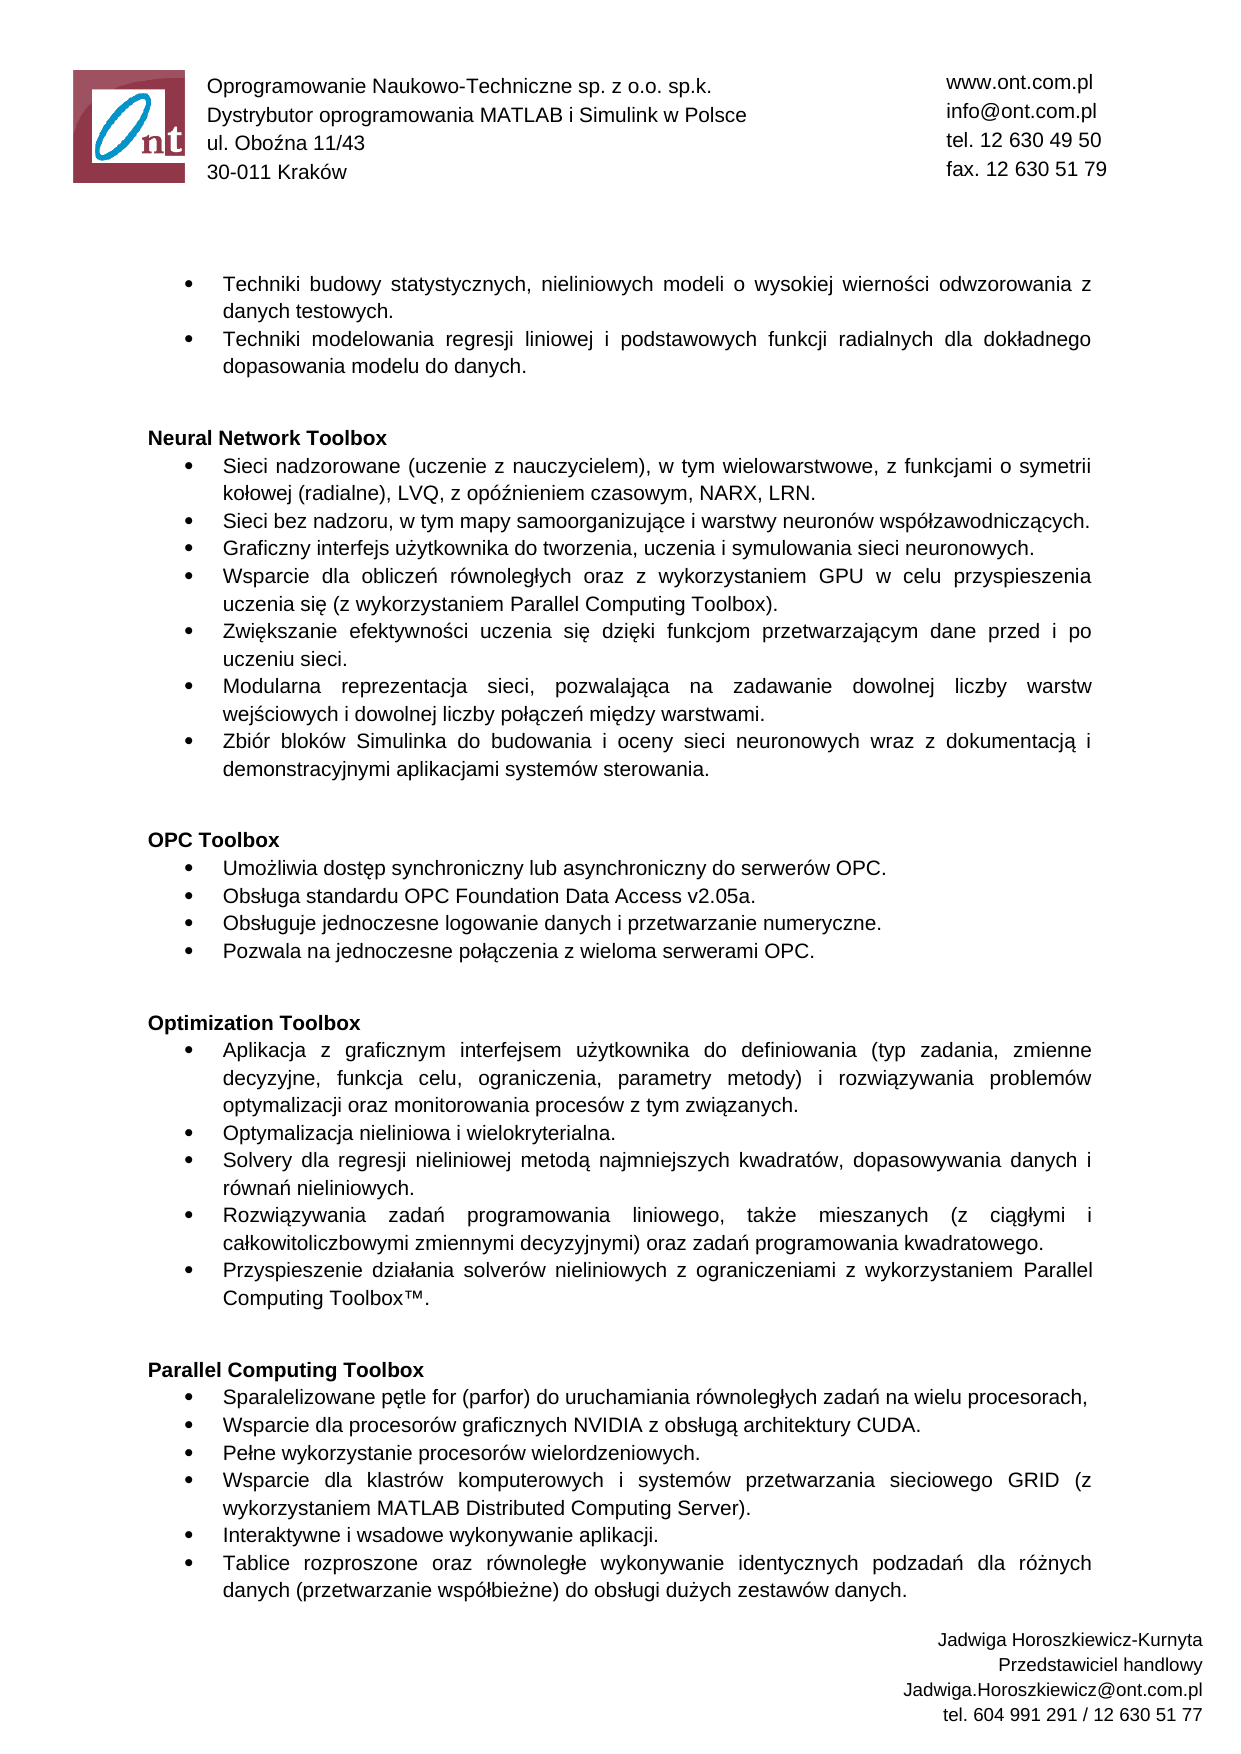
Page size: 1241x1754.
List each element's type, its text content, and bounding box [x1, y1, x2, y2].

text OPC Toolbox [148, 828, 1093, 852]
list Modularna reprezentacja sieci, pozwalająca na zadawanie dowolnej liczby warstw wejściowych i dowolnej liczby połączeń między warstwami. [185, 674, 1093, 726]
list Techniki modelowania regresji liniowej i podstawowych funkcji radialnych dla dokładnego dopasowania modelu do danych. [185, 327, 1093, 378]
list Sieci bez nadzoru, w tym mapy samoorganizujące i warstwy neuronów współzawodniczących. [185, 508, 1093, 533]
text Neural Network Toolbox [148, 426, 1093, 450]
list Graficzny interfejs użytkownika do tworzenia, uczenia i symulowania sieci neuronowych. [185, 536, 1093, 560]
picture [73, 70, 185, 183]
list Tablice rozproszone oraz równoległe wykonywanie identycznych podzadań dla różnych danych (przetwarzanie współbieżne) do obsługi dużych zestawów danych. [185, 1551, 1093, 1602]
list Optymalizacja nieliniowa i wielokryterialna. [185, 1121, 1093, 1144]
list Techniki budowy statystycznych, nieliniowych modeli o wysokiej wierności odwzorowania z danych testowych. [185, 272, 1093, 323]
list Pozwala na jednoczesne połączenia z wieloma serwerami OPC. [185, 939, 1093, 963]
text Parallel Computing Toolbox [148, 1358, 1093, 1382]
list Wsparcie dla obliczeń równoległych oraz z wykorzystaniem GPU w celu przyspieszenia uczenia się (z wykorzystaniem Parallel Computing Toolbox). [185, 564, 1093, 615]
list Obsługuje jednoczesne logowanie danych i przetwarzanie numeryczne. [185, 911, 1093, 935]
list Sieci nadzorowane (uczenie z nauczycielem), w tym wielowarstwowe, z funkcjami o symetrii kołowej (radialne), LVQ, z opóźnieniem czasowym, NARX, LRN. [185, 453, 1093, 505]
text Optimization Toolbox [148, 1010, 1093, 1034]
list Zbiór bloków Simulinka do budowania i oceny sieci neuronowych wraz z dokumentacją i demonstracyjnymi aplikacjami systemów sterowania. [185, 729, 1093, 781]
list Rozwiązywania zadań programowania liniowego, także mieszanych (z ciągłymi i całkowitoliczbowymi zmiennymi decyzyjnymi) oraz zadań programowania kwadratowego. [185, 1203, 1093, 1255]
list Solvery dla regresji nieliniowej metodą najmniejszych kwadratów, dopasowywania danych i równań nieliniowych. [185, 1148, 1093, 1200]
list Przyspieszenie działania solverów nieliniowych z ograniczeniami z wykorzystaniem Parallel Computing Toolbox™. [185, 1258, 1093, 1310]
list Pełne wykorzystanie procesorów wielordzeniowych. [185, 1440, 1093, 1464]
list Wsparcie dla klastrów komputerowych i systemów przetwarzania sieciowego GRID (z wykorzystaniem MATLAB Distributed Computing Server). [185, 1468, 1093, 1519]
list Zwiększanie efektywności uczenia się dzięki funkcjom przetwarzającym dane przed i po uczeniu sieci. [185, 619, 1093, 670]
list Sparalelizowane pętle for (parfor) do uruchamiania równoległych zadań na wielu procesorach, [185, 1385, 1093, 1409]
list Umożliwia dostęp synchroniczny lub asynchroniczny do serwerów OPC. [185, 856, 1093, 880]
list Aplikacja z graficznym interfejsem użytkownika do definiowania (typ zadania, zmienne decyzyjne, funkcja celu, ograniczenia, parametry metody) i rozwiązywania problemów optymalizacji oraz monitorowania procesów z tym związanych. [185, 1038, 1093, 1117]
list Wsparcie dla procesorów graficznych NVIDIA z obsługą architektury CUDA. [185, 1413, 1093, 1437]
list Obsługa standardu OPC Foundation Data Access v2.05a. [185, 883, 1093, 907]
list Interaktywne i wsadowe wykonywanie aplikacji. [185, 1523, 1093, 1547]
